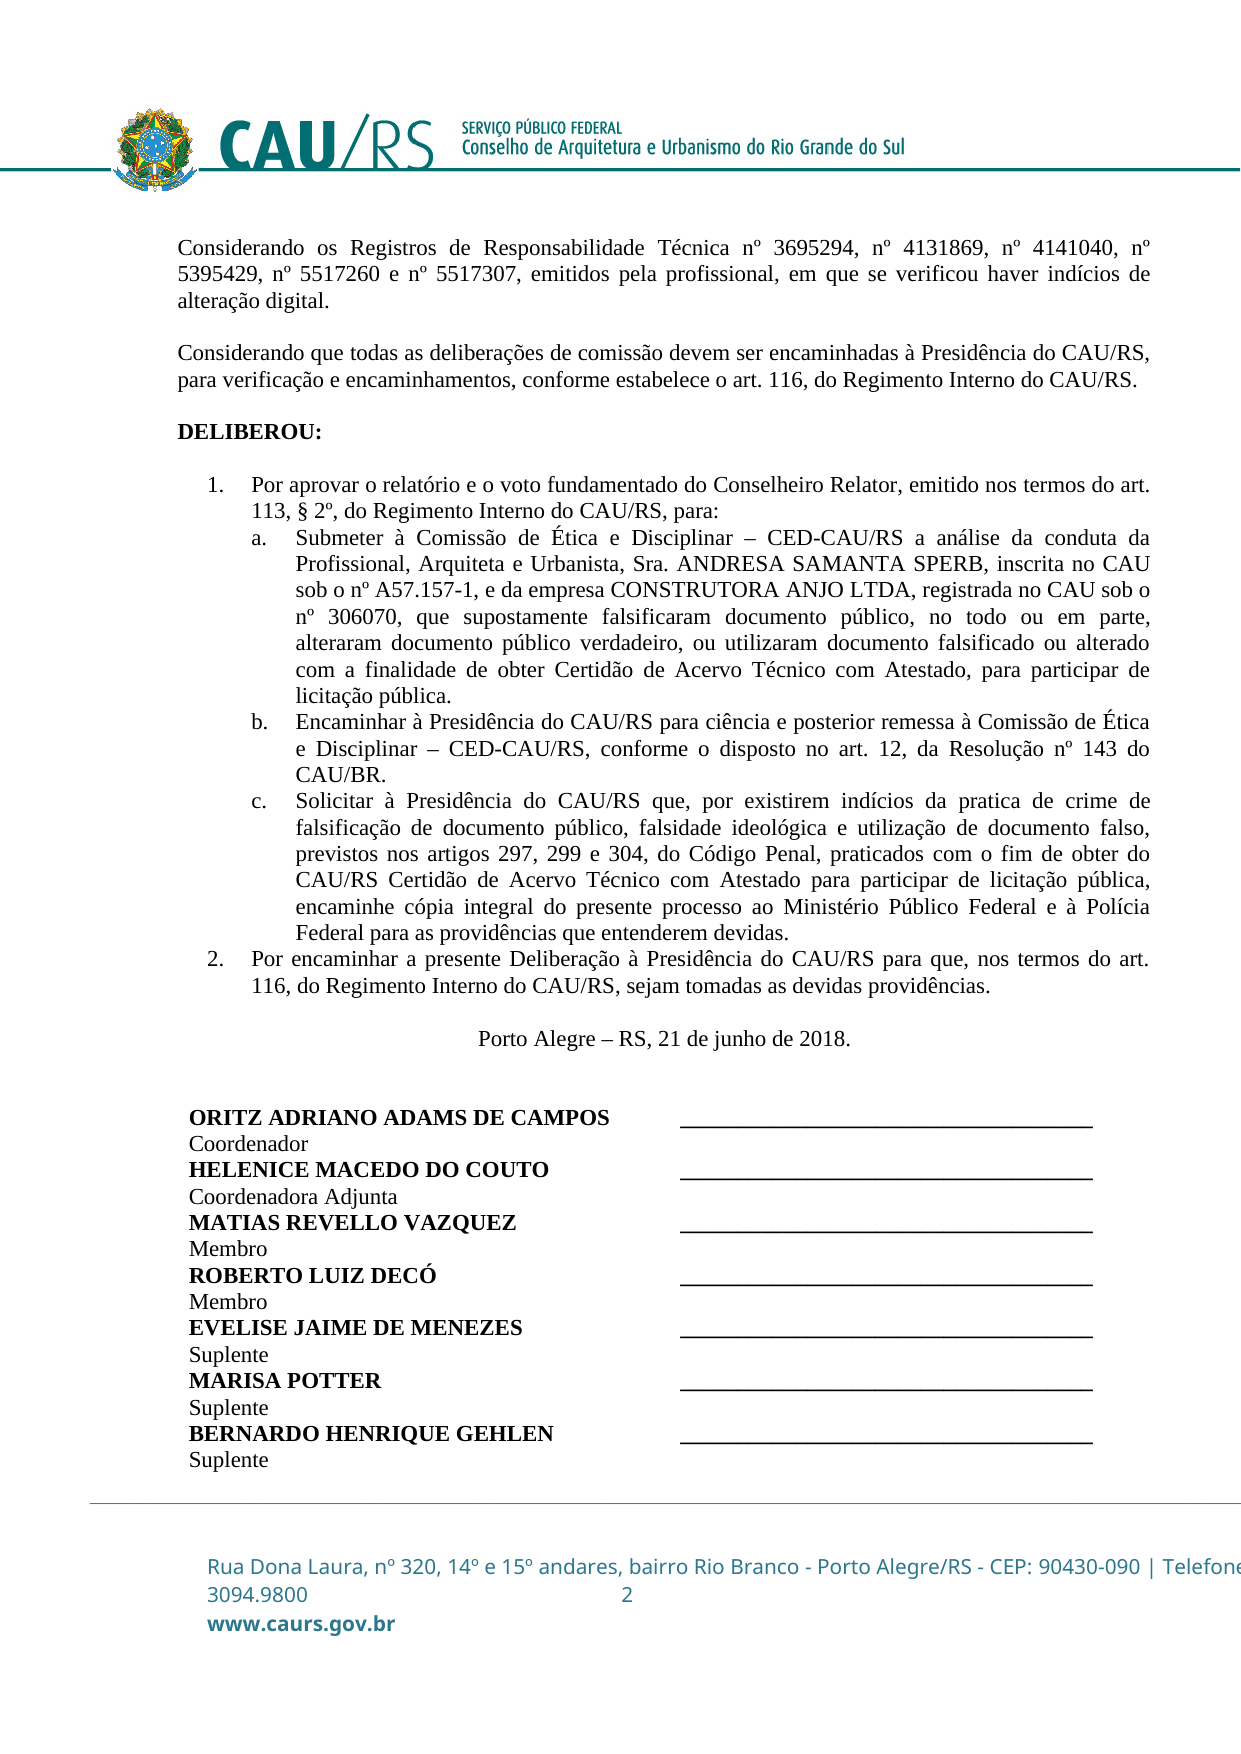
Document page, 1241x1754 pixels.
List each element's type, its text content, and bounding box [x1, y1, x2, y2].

table_cell ____________________________________ [669, 1156, 1104, 1209]
table_header ORITZ ADRIANO ADAMS DE CAMPOS Coordenador [177, 1104, 669, 1156]
text DELIBEROU: [177, 418, 1152, 445]
picture [0, 42, 1241, 203]
table_cell HELENICE MACEDO DO COUTO Coordenadora Adjunta [177, 1156, 669, 1209]
table_cell ____________________________________ [669, 1367, 1104, 1420]
table_cell MARISA POTTER Suplente [177, 1367, 669, 1420]
text Considerando que todas as deliberações de comissão devem ser encaminhadas à Presidência do CAU/RS, para verificação e encaminhamentos, conforme estabelece o art. 116, do Regimento Interno do CAU/RS. [177, 339, 1152, 392]
list Submeter à Comissão de Ética e Disciplinar – CED-CAU/RS a análise da conduta da Profissional, Arquiteta e Urbanista, Sra. ANDRESA SAMANTA SPERB, inscrita no CAU sob o nº A57.157-1, e da empresa CONSTRUTORA ANJO LTDA, registrada no CAU sob o nº 306070, que supostamente falsificaram documento público, no todo ou em parte, alteraram documento público verdadeiro, ou utilizaram documento falsificado ou alterado com a finalidade de obter Certidão de Acervo Técnico com Atestado, para participar de licitação pública. [251, 524, 1152, 708]
table_cell MATIAS REVELLO VAZQUEZ Membro [177, 1209, 669, 1262]
table_cell BERNARDO HENRIQUE GEHLEN Suplente [177, 1420, 669, 1473]
table_cell ____________________________________ [669, 1262, 1104, 1314]
text Considerando os Registros de Responsabilidade Técnica nº 3695294, nº 4131869, nº 4141040, nº 5395429, nº 5517260 e nº 5517307, emitidos pela profissional, em que se verificou haver indícios de alteração digital. [177, 234, 1152, 313]
table_header ____________________________________ [669, 1104, 1104, 1156]
list Encaminhar à Presidência do CAU/RS para ciência e posterior remessa à Comissão de Ética e Disciplinar – CED-CAU/RS, conforme o disposto no art. 12, da Resolução nº 143 do CAU/BR. [251, 708, 1152, 787]
table_cell ____________________________________ [669, 1315, 1104, 1367]
table_cell ____________________________________ [669, 1209, 1104, 1262]
text Porto Alegre – RS, 21 de junho de 2018. [177, 1024, 1152, 1051]
list Solicitar à Presidência do CAU/RS que, por existirem indícios da pratica de crime de falsificação de documento público, falsidade ideológica e utilização de documento falso, previstos nos artigos 297, 299 e 304, do Código Penal, praticados com o fim de obter do CAU/RS Certidão de Acervo Técnico com Atestado para participar de licitação pública, encaminhe cópia integral do presente processo ao Ministério Público Federal e à Polícia Federal para as providências que entenderem devidas. [251, 787, 1152, 946]
list Por aprovar o relatório e o voto fundamentado do Conselheiro Relator, emitido nos termos do art. 113, § 2º, do Regimento Interno do CAU/RS, para: [207, 471, 1152, 524]
list Por encaminhar a presente Deliberação à Presidência do CAU/RS para que, nos termos do art. 116, do Regimento Interno do CAU/RS, sejam tomadas as devidas providências. [207, 946, 1152, 998]
table_cell ____________________________________ [669, 1420, 1104, 1473]
table_cell EVELISE JAIME DE MENEZES Suplente [177, 1315, 669, 1367]
table_cell ROBERTO LUIZ DECÓ Membro [177, 1262, 669, 1314]
